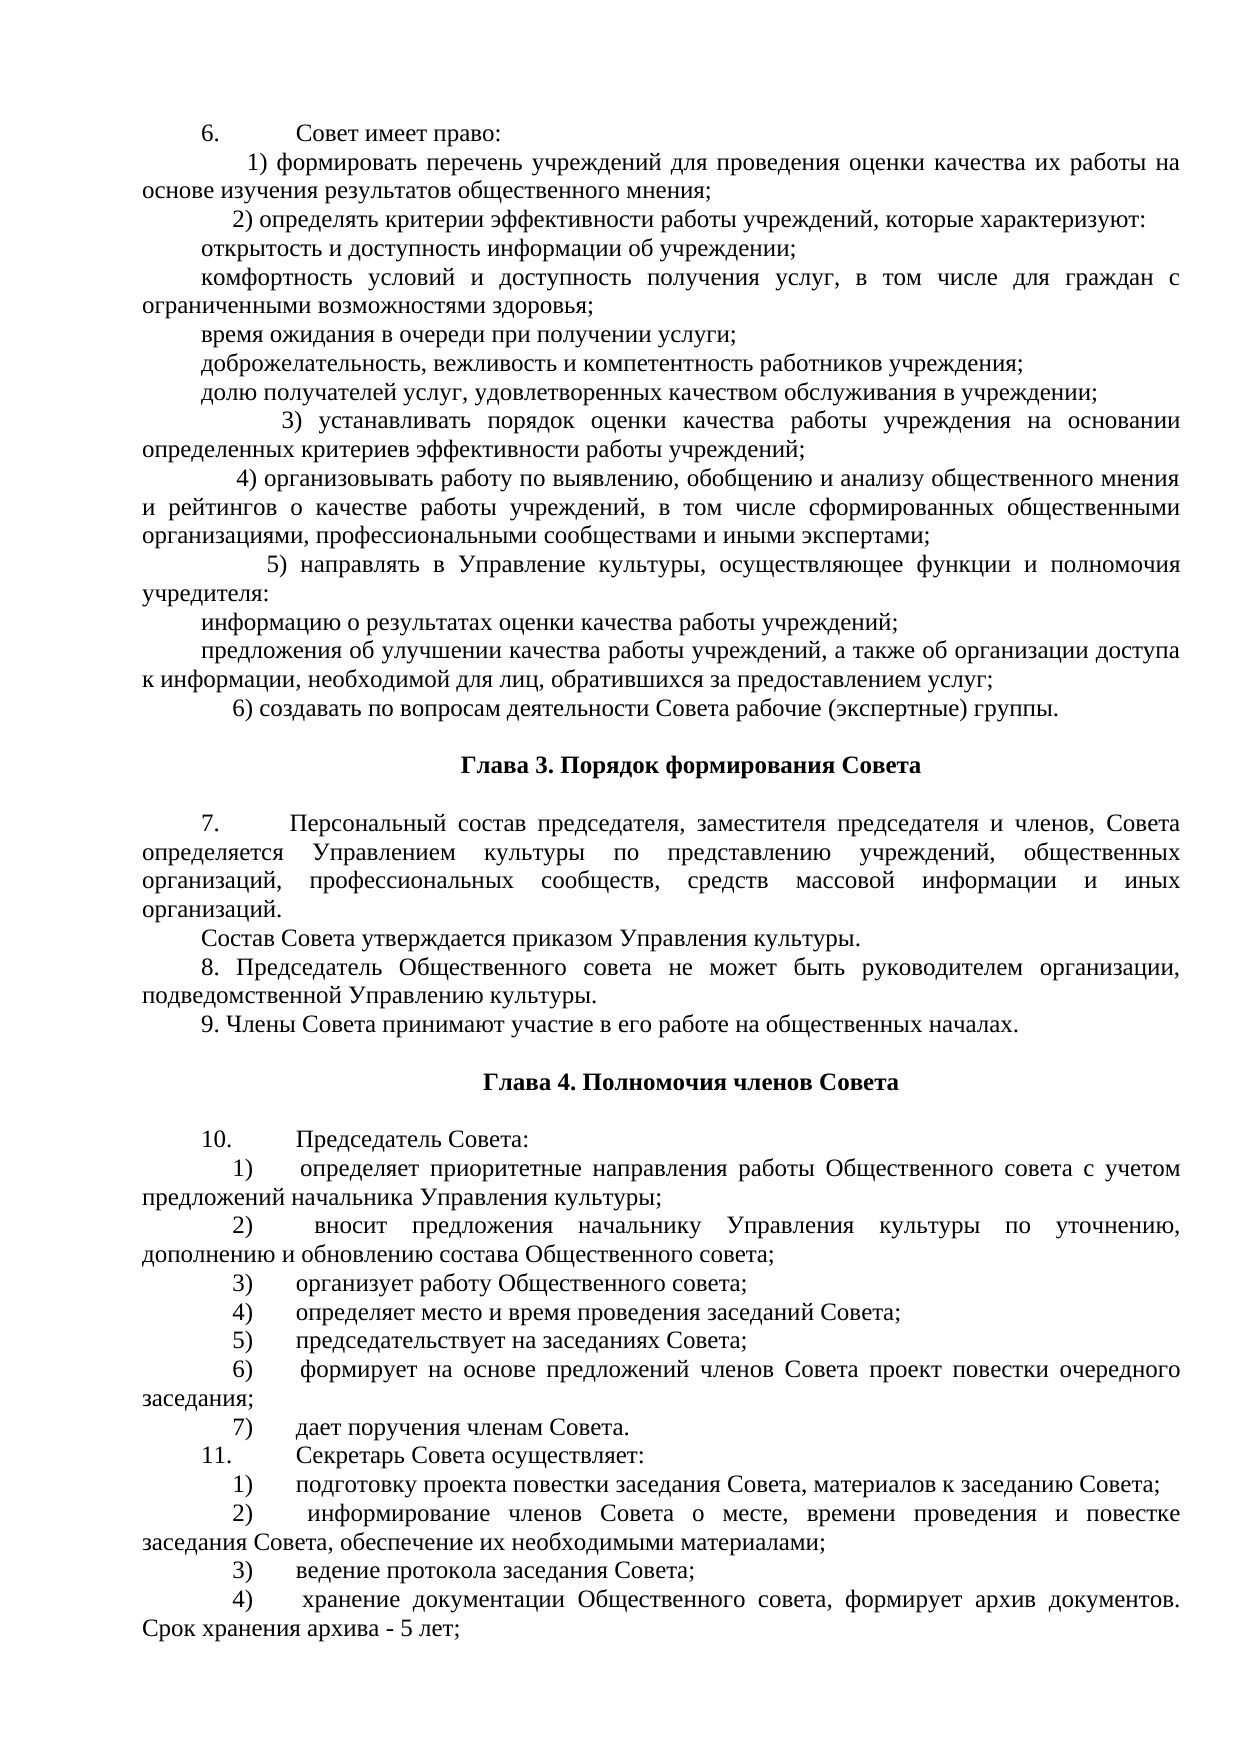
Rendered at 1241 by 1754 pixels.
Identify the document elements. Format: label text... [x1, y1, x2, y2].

text 2) определять критерии эффективности работы учреждений, которые характеризуют: [142, 204, 1181, 233]
text комфортность условий и доступность получения услуг, в том числе для граждан с ограниченными возможностями здоровья; [142, 262, 1181, 319]
text 1) формировать перечень учреждений для проведения оценки качества их работы на основе изучения результатов общественного мнения; [142, 147, 1181, 204]
text время ожидания в очереди при получении услуги; [142, 319, 1181, 348]
text информацию о результатах оценки качества работы учреждений; [142, 607, 1181, 636]
text долю получателей услуг, удовлетворенных качеством обслуживания в учреждении; [142, 377, 1181, 406]
text открытость и доступность информации об учреждении; [142, 233, 1181, 262]
text 3) ведение протокола заседания Совета; [142, 1556, 1181, 1584]
text 1) подготовку проекта повестки заседания Совета, материалов к заседанию Совета; [142, 1469, 1181, 1498]
text 5) направлять в Управление культуры, осуществляющее функции и полномочия учредителя: [142, 549, 1181, 607]
text 10. Председатель Совета: [142, 1124, 1181, 1153]
text 2) вносит предложения начальнику Управления культуры по уточнению, дополнению и обновлению состава Общественного совета; [142, 1211, 1181, 1268]
text 6) создавать по вопросам деятельности Совета рабочие (экспертные) группы. [142, 693, 1181, 722]
text 4) определяет место и время проведения заседаний Совета; [142, 1297, 1181, 1326]
text 5) председательствует на заседаниях Совета; [142, 1326, 1181, 1354]
text Глава 3. Порядок формирования Совета [142, 751, 1181, 779]
text 3) организует работу Общественного совета; [142, 1268, 1181, 1297]
text 1) определяет приоритетные направления работы Общественного совета с учетом предложений начальника Управления культуры; [142, 1153, 1181, 1211]
text 4) хранение документации Общественного совета, формирует архив документов. Срок хранения архива - 5 лет; [142, 1584, 1181, 1642]
text 9. Члены Совета принимают участие в его работе на общественных началах. [142, 1009, 1181, 1038]
text Глава 4. Полномочия членов Совета [142, 1067, 1181, 1096]
text 6. Совет имеет право: [142, 118, 1181, 147]
text 7. Персональный состав председателя, заместителя председателя и членов, Совета определяется Управлением культуры по представлению учреждений, общественных организаций, профессиональных сообществ, средств массовой информации и иных организаций. [142, 808, 1181, 923]
text 4) организовывать работу по выявлению, обобщению и анализу общественного мнения и рейтингов о качестве работы учреждений, в том числе сформированных общественными организациями, профессиональными сообществами и иными экспертами; [142, 463, 1181, 549]
text 3) устанавливать порядок оценки качества работы учреждения на основании определенных критериев эффективности работы учреждений; [142, 406, 1181, 463]
text Состав Совета утверждается приказом Управления культуры. [142, 923, 1181, 952]
text доброжелательность, вежливость и компетентность работников учреждения; [142, 348, 1181, 377]
text 7) дает поручения членам Совета. [142, 1412, 1181, 1441]
text 11. Секретарь Совета осуществляет: [142, 1441, 1181, 1469]
text 8. Председатель Общественного совета не может быть руководителем организации, подведомственной Управлению культуры. [142, 952, 1181, 1009]
text 6) формирует на основе предложений членов Совета проект повестки очередного заседания; [142, 1354, 1181, 1412]
text 2) информирование членов Совета о месте, времени проведения и повестке заседания Совета, обеспечение их необходимыми материалами; [142, 1498, 1181, 1556]
text предложения об улучшении качества работы учреждений, а также об организации доступа к информации, необходимой для лиц, обратившихся за предоставлением услуг; [142, 636, 1181, 693]
